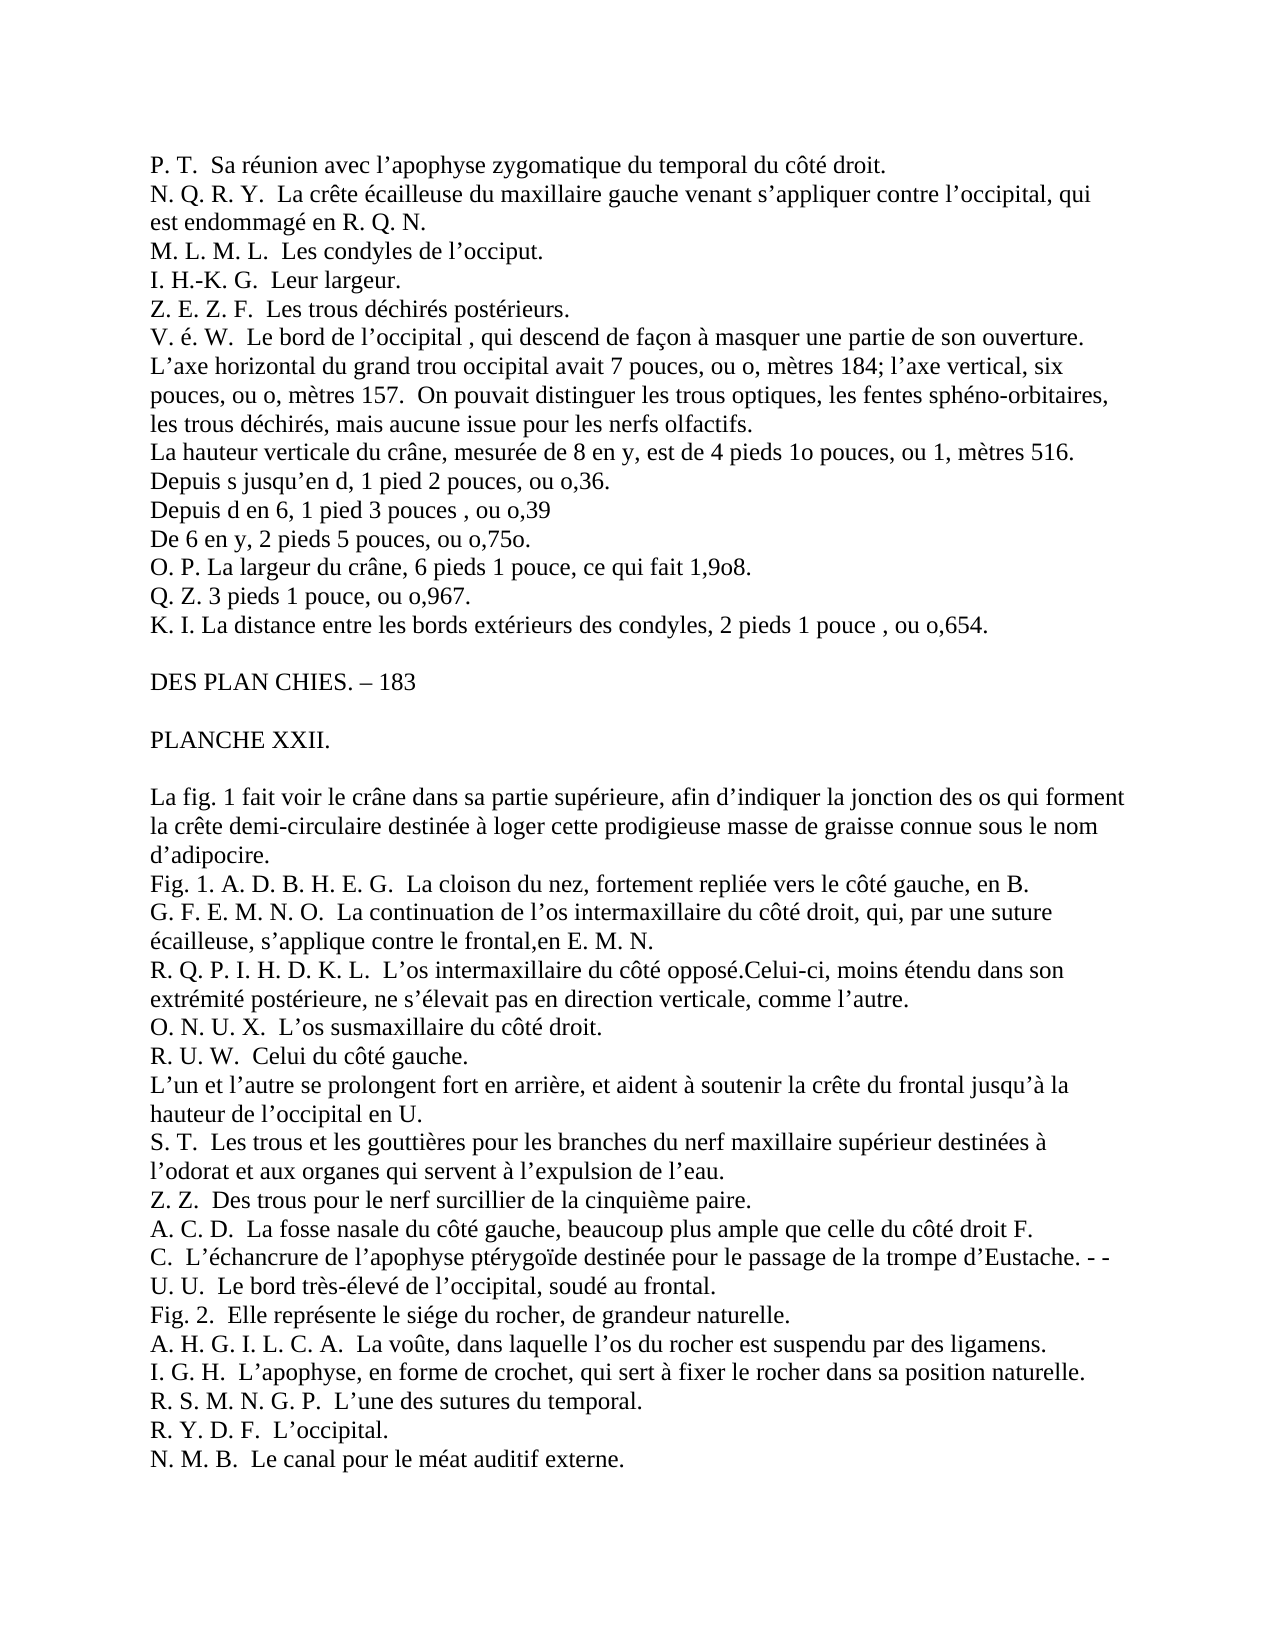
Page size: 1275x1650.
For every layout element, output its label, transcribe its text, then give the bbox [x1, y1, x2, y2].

text M. L. M. L. Les condyles de l’occiput. [150, 236, 1125, 265]
text L’un et l’autre se prolongent fort en arrière, et aident à soutenir la crête du frontal jusqu’à la hauteur de l’occipital en U. [150, 1070, 1125, 1127]
text O. N. U. X. L’os susmaxillaire du côté droit. [150, 1012, 1125, 1041]
text PLANCHE XXII. [150, 725, 1125, 754]
text U. U. Le bord très-élevé de l’occipital, soudé au frontal. [150, 1271, 1125, 1300]
text O. P. La largeur du crâne, 6 pieds 1 pouce, ce qui fait 1,9o8. [150, 552, 1125, 581]
text I. H.-K. G. Leur largeur. [150, 265, 1125, 294]
text La hauteur verticale du crâne, mesurée de 8 en y, est de 4 pieds 1o pouces, ou 1, mètres 516. [150, 437, 1125, 466]
text Depuis d en 6, 1 pied 3 pouces , ou o,39 [150, 495, 1125, 524]
text G. F. E. M. N. O. La continuation de l’os intermaxillaire du côté droit, qui, par une suture écailleuse, s’applique contre le frontal,en E. M. N. [150, 897, 1125, 955]
text Fig. 1. A. D. B. H. E. G. La cloison du nez, fortement repliée vers le côté gauche, en B. [150, 869, 1125, 897]
text Depuis s jusqu’en d, 1 pied 2 pouces, ou o,36. [150, 466, 1125, 495]
text Z. Z. Des trous pour le nerf surcillier de la cinquième paire. [150, 1185, 1125, 1214]
text De 6 en y, 2 pieds 5 pouces, ou o,75o. [150, 524, 1125, 552]
text I. G. H. L’apophyse, en forme de crochet, qui sert à fixer le rocher dans sa position naturelle. [150, 1357, 1125, 1386]
text A. C. D. La fosse nasale du côté gauche, beaucoup plus ample que celle du côté droit F. [150, 1214, 1125, 1242]
text R. U. W. Celui du côté gauche. [150, 1041, 1125, 1070]
text R. S. M. N. G. P. L’une des sutures du temporal. [150, 1386, 1125, 1415]
text Q. Z. 3 pieds 1 pouce, ou o,967. [150, 581, 1125, 610]
text R. Y. D. F. L’occipital. [150, 1415, 1125, 1444]
text L’axe horizontal du grand trou occipital avait 7 pouces, ou o, mètres 184; l’axe vertical, six pouces, ou o, mètres 157. On pouvait distinguer les trous optiques, les fentes sphéno-orbitaires, les trous déchirés, mais aucune issue pour les nerfs olfactifs. [150, 351, 1125, 437]
text P. T. Sa réunion avec l’apophyse zygomatique du temporal du côté droit. [150, 150, 1125, 179]
text K. I. La distance entre les bords extérieurs des condyles, 2 pieds 1 pouce , ou o,654. [150, 610, 1125, 639]
text S. T. Les trous et les gouttières pour les branches du nerf maxillaire supérieur destinées à l’odorat et aux organes qui servent à l’expulsion de l’eau. [150, 1127, 1125, 1185]
text Z. E. Z. F. Les trous déchirés postérieurs. [150, 294, 1125, 322]
text DES PLAN CHIES. – 183 [150, 667, 1125, 696]
text C. L’échancrure de l’apophyse ptérygoïde destinée pour le passage de la trompe d’Eustache. - - [150, 1242, 1125, 1271]
text A. H. G. I. L. C. A. La voûte, dans laquelle l’os du rocher est suspendu par des ligamens. [150, 1329, 1125, 1357]
text N. Q. R. Y. La crête écailleuse du maxillaire gauche venant s’appliquer contre l’occipital, qui est endommagé en R. Q. N. [150, 179, 1125, 236]
text La fig. 1 fait voir le crâne dans sa partie supérieure, afin d’indiquer la jonction des os qui forment la crête demi-circulaire destinée à loger cette prodigieuse masse de graisse connue sous le nom d’adipocire. [150, 782, 1125, 869]
text R. Q. P. I. H. D. K. L. L’os intermaxillaire du côté opposé.Celui-ci, moins étendu dans son extrémité postérieure, ne s’élevait pas en direction verticale, comme l’autre. [150, 955, 1125, 1012]
text Fig. 2. Elle représente le siége du rocher, de grandeur naturelle. [150, 1300, 1125, 1329]
text N. M. B. Le canal pour le méat auditif externe. [150, 1444, 1125, 1472]
text V. é. W. Le bord de l’occipital , qui descend de façon à masquer une partie de son ouverture. [150, 322, 1125, 351]
